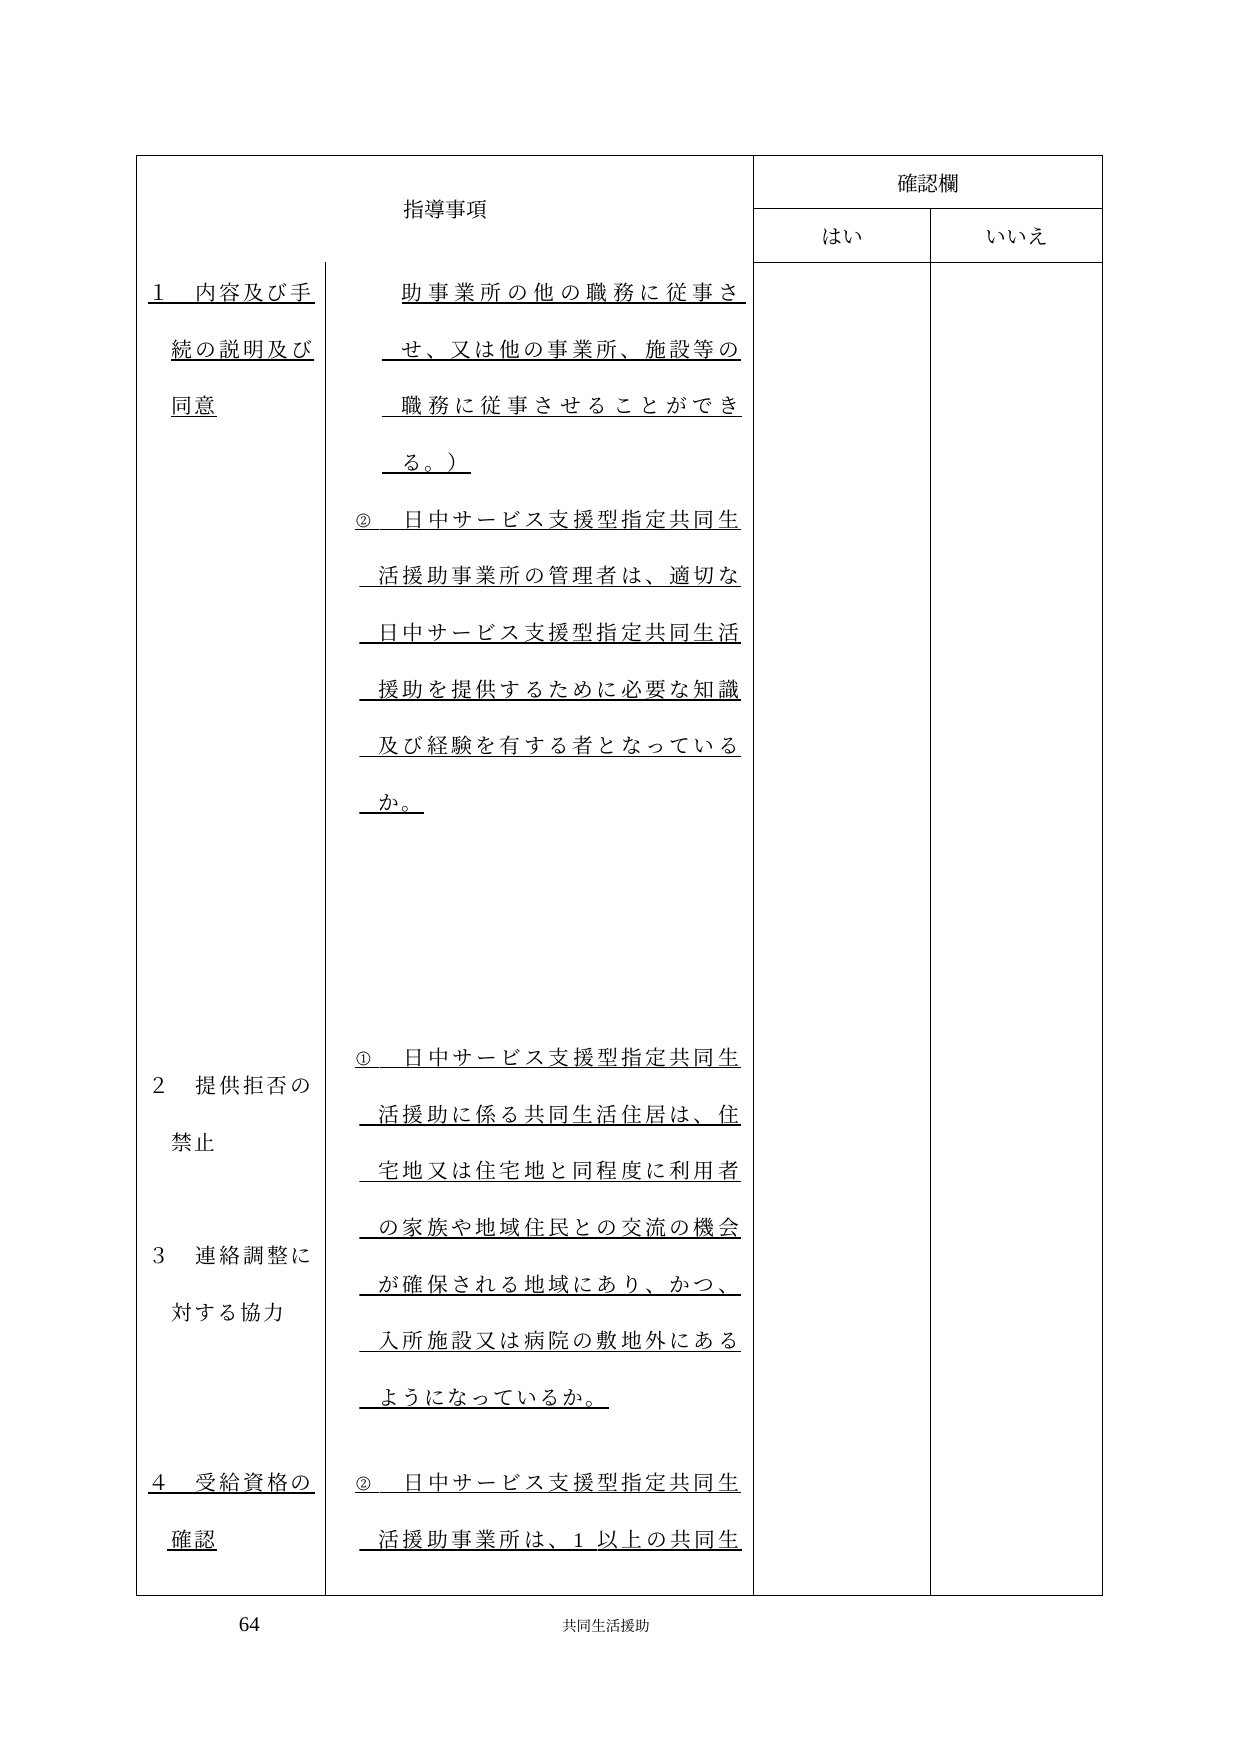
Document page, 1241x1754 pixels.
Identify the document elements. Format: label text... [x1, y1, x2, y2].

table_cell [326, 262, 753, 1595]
table_header 指導事項 [137, 156, 753, 262]
table_cell [754, 263, 930, 1595]
table_cell いいえ [931, 209, 1102, 262]
table_header 確認欄 [754, 156, 1102, 208]
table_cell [137, 262, 325, 1595]
table_cell はい [754, 209, 930, 262]
table_cell [931, 263, 1102, 1595]
